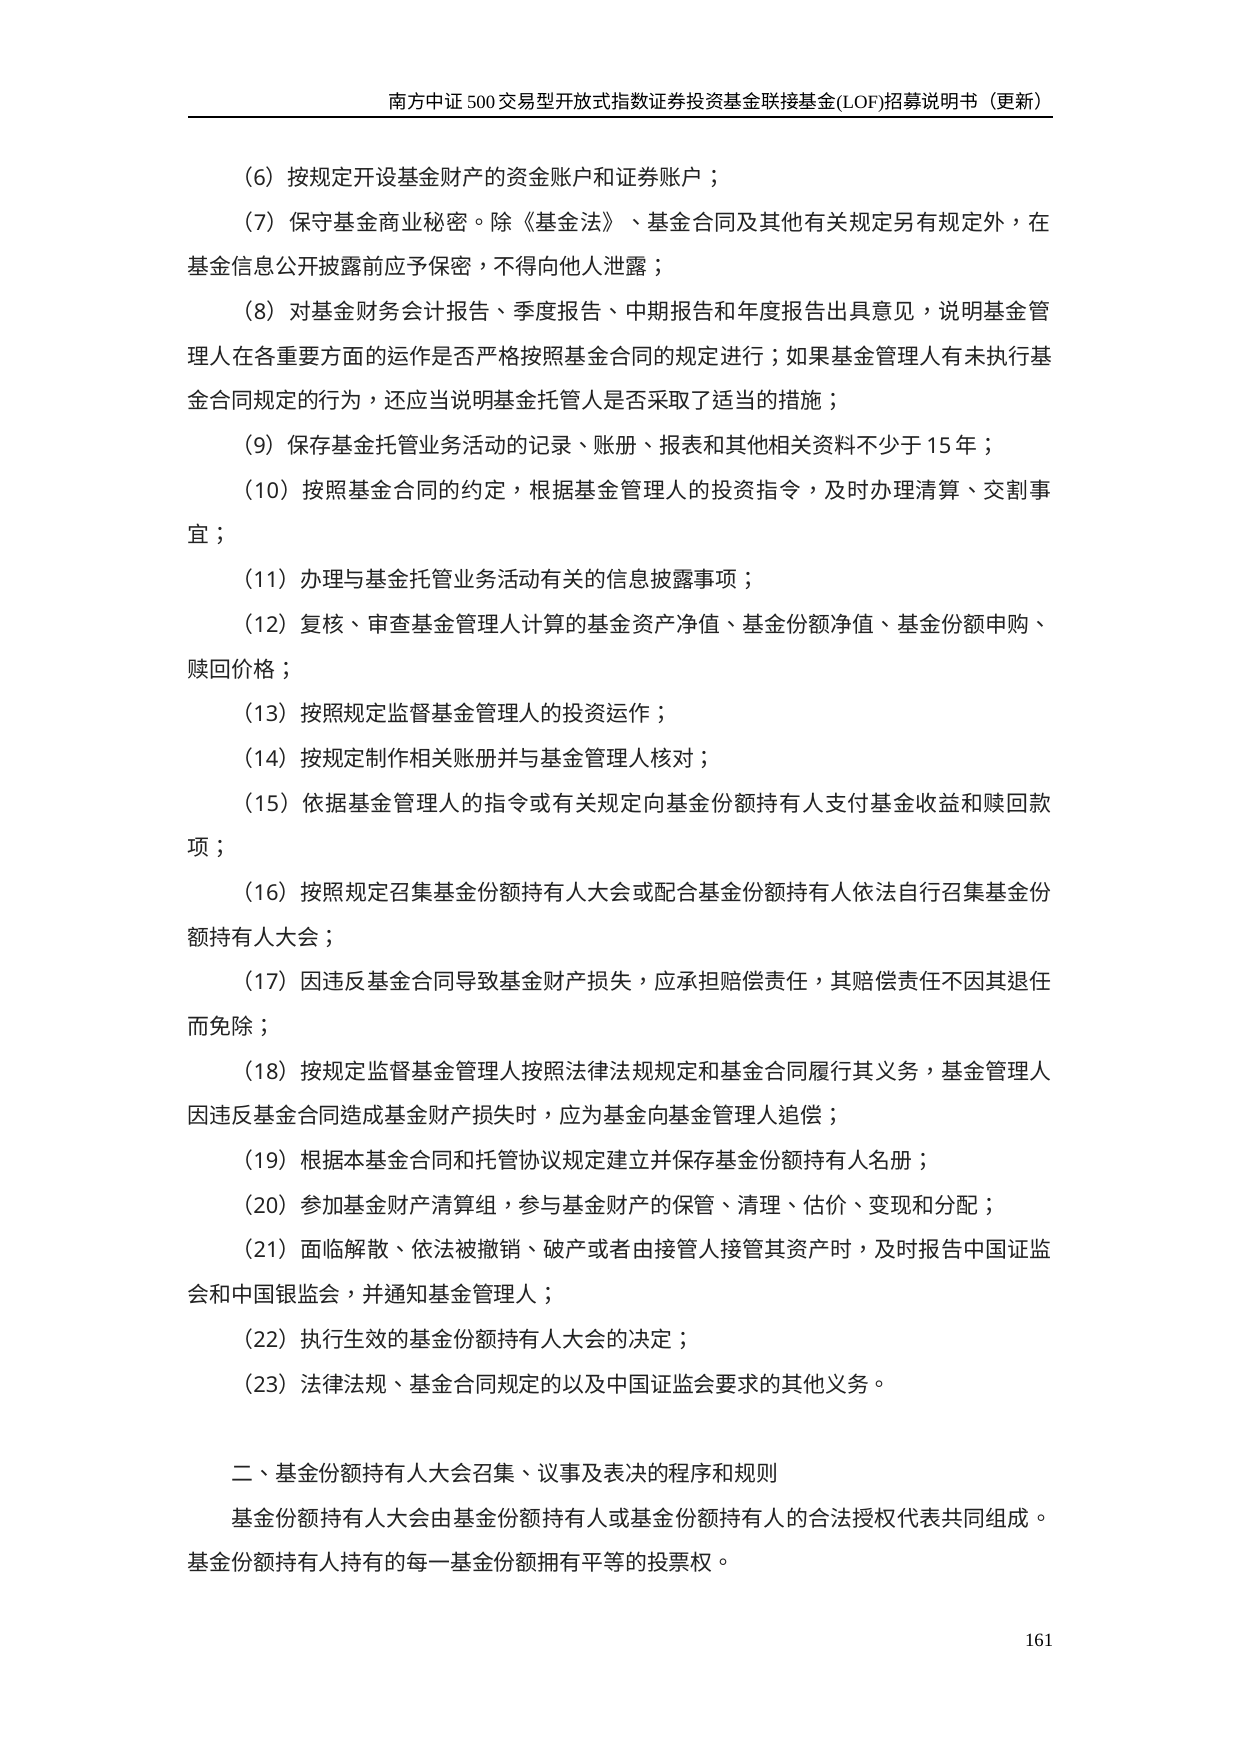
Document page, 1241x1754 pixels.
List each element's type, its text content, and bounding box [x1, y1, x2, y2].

text （22）执行生效的基金份额持有人大会的决定； [187, 1324, 1053, 1354]
text （19）根据本基金合同和托管协议规定建立并保存基金份额持有人名册； [187, 1145, 1053, 1175]
text （9）保存基金托管业务活动的记录、账册、报表和其他相关资料不少于15年； [187, 430, 1053, 460]
text （6）按规定开设基金财产的资金账户和证券账户； [187, 162, 1053, 192]
text （17）因违反基金合同导致基金财产损失，应承担赔偿责任，其赔偿责任不因其退任而免除； [187, 966, 1053, 1041]
text （15）依据基金管理人的指令或有关规定向基金份额持有人支付基金收益和赎回款项； [187, 788, 1053, 862]
text （14）按规定制作相关账册并与基金管理人核对； [187, 743, 1053, 773]
text （13）按照规定监督基金管理人的投资运作； [187, 698, 1053, 728]
text （10）按照基金合同的约定，根据基金管理人的投资指令，及时办理清算、交割事宜； [187, 475, 1053, 549]
text （11）办理与基金托管业务活动有关的信息披露事项； [187, 564, 1053, 594]
text （7）保守基金商业秘密。除《基金法》、基金合同及其他有关规定另有规定外，在基金信息公开披露前应予保密，不得向他人泄露； [187, 207, 1053, 281]
text （18）按规定监督基金管理人按照法律法规规定和基金合同履行其义务，基金管理人因违反基金合同造成基金财产损失时，应为基金向基金管理人追偿； [187, 1056, 1053, 1130]
text （16）按照规定召集基金份额持有人大会或配合基金份额持有人依法自行召集基金份额持有人大会； [187, 877, 1053, 951]
text （8）对基金财务会计报告、季度报告、中期报告和年度报告出具意见，说明基金管理人在各重要方面的运作是否严格按照基金合同的规定进行；如果基金管理人有未执行基金合同规定的行为，还应当说明基金托管人是否采取了适当的措施； [187, 296, 1053, 415]
text 二、基金份额持有人大会召集、议事及表决的程序和规则 [187, 1458, 1053, 1488]
text 基金份额持有人大会由基金份额持有人或基金份额持有人的合法授权代表共同组成。基金份额持有人持有的每一基金份额拥有平等的投票权。 [187, 1503, 1053, 1577]
text （12）复核、审查基金管理人计算的基金资产净值、基金份额净值、基金份额申购、赎回价格； [187, 609, 1053, 683]
text （23）法律法规、基金合同规定的以及中国证监会要求的其他义务。 [187, 1368, 1053, 1398]
text （21）面临解散、依法被撤销、破产或者由接管人接管其资产时，及时报告中国证监会和中国银监会，并通知基金管理人； [187, 1234, 1053, 1309]
text （20）参加基金财产清算组，参与基金财产的保管、清理、估价、变现和分配； [187, 1190, 1053, 1219]
